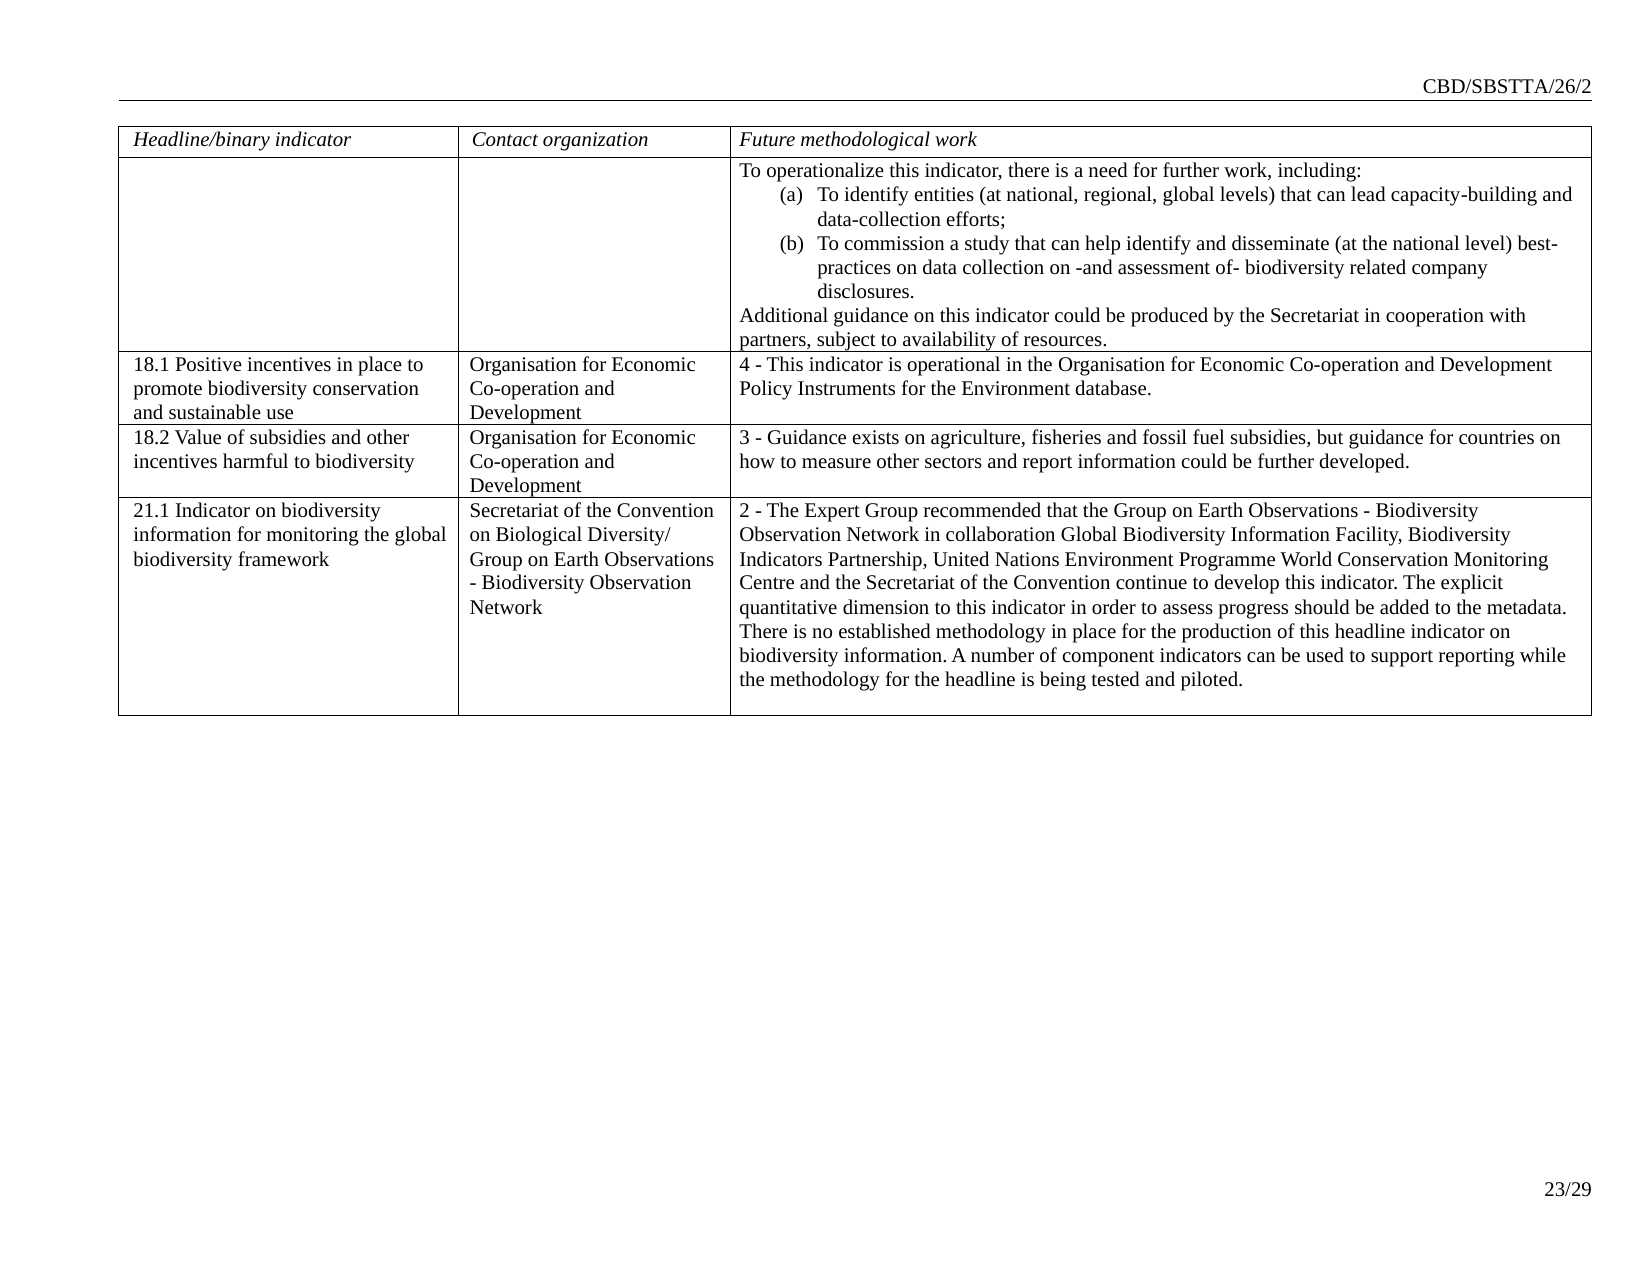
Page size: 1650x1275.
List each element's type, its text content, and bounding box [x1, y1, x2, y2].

table_header Contact organization [459, 127, 730, 157]
table_cell Organisation for Economic Co-operation and Development [459, 352, 730, 424]
table_cell 2 - The Expert Group recommended that the Group on Earth Observations - Biodiversity Observation Network in collaboration Global Biodiversity Information Facility, Biodiversity Indicators Partnership, United Nations Environment Programme World Conservation Monitoring Centre and the Secretariat of the Convention continue to develop this indicator. The explicit quantitative dimension to this indicator in order to assess progress should be added to the metadata. There is no established methodology in place for the production of this headline indicator on biodiversity information. A number of component indicators can be used to support reporting while the methodology for the headline is being tested and piloted. [731, 498, 1591, 715]
table_cell 18.1 Positive incentives in place to promote biodiversity conservation and sustainable use [119, 352, 458, 424]
table_header Future methodological work [731, 127, 1591, 157]
table_cell Organisation for Economic Co-operation and Development [459, 425, 730, 497]
table_cell 4 - This indicator is operational in the Organisation for Economic Co-operation and Development Policy Instruments for the Environment database. [731, 352, 1591, 424]
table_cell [731, 158, 1591, 351]
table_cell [459, 158, 730, 351]
table_cell Secretariat of the Convention on Biological Diversity/ Group on Earth Observations - Biodiversity Observation Network [459, 498, 730, 715]
table_header Headline/binary indicator [119, 127, 458, 157]
table_cell 3 - Guidance exists on agriculture, fisheries and fossil fuel subsidies, but guidance for countries on how to measure other sectors and report information could be further developed. [731, 425, 1591, 497]
table_cell 18.2 Value of subsidies and other incentives harmful to biodiversity [119, 425, 458, 497]
table_cell 21.1 Indicator on biodiversity information for monitoring the global biodiversity framework [119, 498, 458, 715]
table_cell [119, 158, 458, 351]
